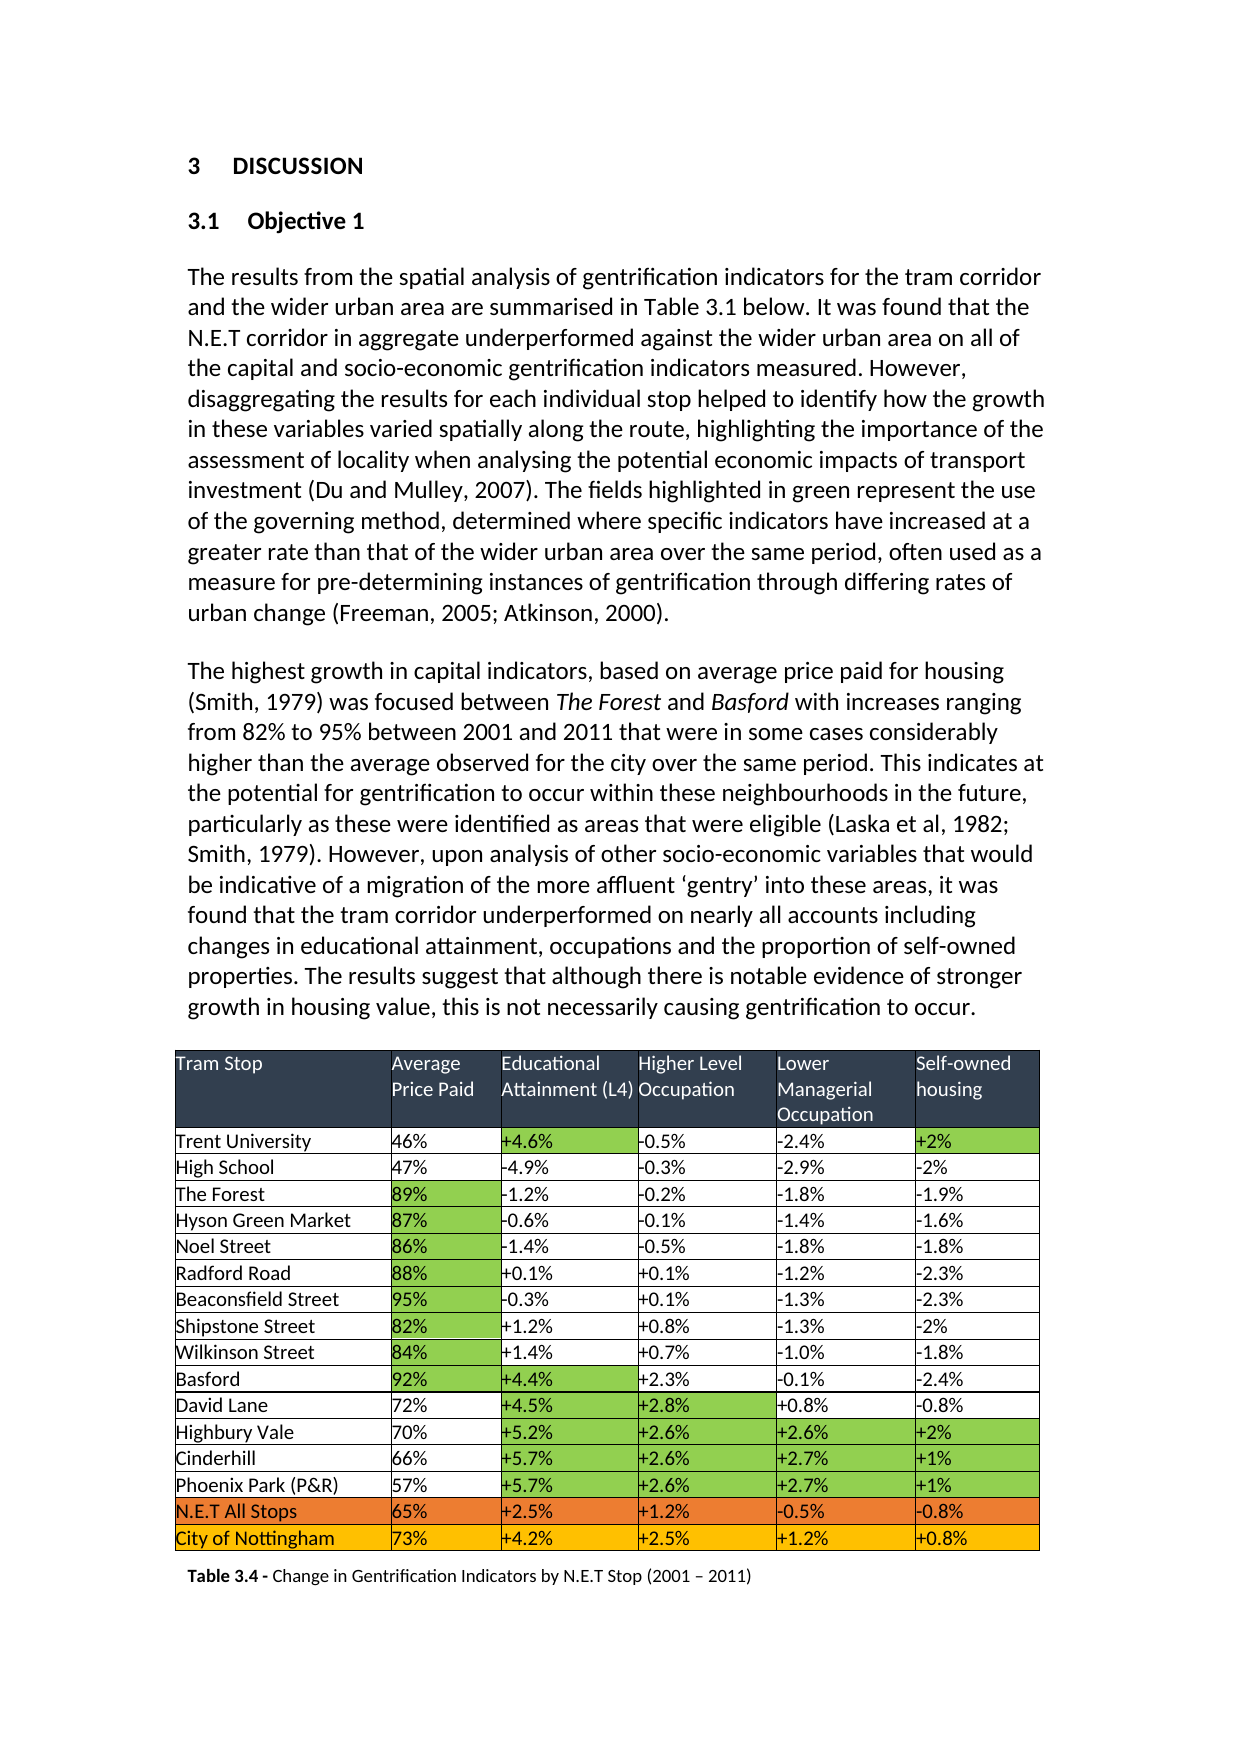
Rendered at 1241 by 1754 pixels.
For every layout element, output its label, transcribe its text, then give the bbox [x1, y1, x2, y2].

table_cell -1.2% [777, 1260, 915, 1286]
table_cell +2.6% [639, 1472, 776, 1497]
table_cell +2% [916, 1128, 1039, 1153]
table_cell -1.3% [777, 1313, 915, 1338]
table_cell +4.6% [502, 1128, 638, 1153]
table_cell -0.1% [639, 1207, 776, 1233]
table_cell 82% [392, 1313, 501, 1338]
table_cell -0.6% [502, 1207, 638, 1233]
table_cell 95% [392, 1287, 501, 1312]
table_cell -2% [916, 1154, 1039, 1180]
table_cell 57% [392, 1472, 501, 1497]
table_cell -1.0% [777, 1340, 915, 1365]
table_cell +2.5% [639, 1525, 776, 1550]
table_cell -4.9% [502, 1154, 638, 1180]
table_cell Noel Street [176, 1234, 391, 1259]
table_cell +0.7% [639, 1340, 776, 1365]
table_cell +5.7% [502, 1472, 638, 1497]
table_cell +1.4% [502, 1340, 638, 1365]
table_cell Shipstone Street [176, 1313, 391, 1338]
table_cell +0.1% [502, 1260, 638, 1286]
table_cell -1.8% [916, 1234, 1039, 1259]
table_cell +2.3% [639, 1366, 776, 1391]
table_cell 70% [392, 1419, 501, 1444]
table_cell -0.8% [916, 1393, 1039, 1418]
table_cell 89% [392, 1181, 501, 1206]
table_cell -0.3% [639, 1154, 776, 1180]
table_cell -2.3% [916, 1287, 1039, 1312]
text The highest growth in capital indicators, based on average price paid for housing (Smith, 1979) was focused between The Forest and Basford with increases ranging from 82% to 95% between 2001 and 2011 that were in some cases considerably higher than the average observed for the city over the same period. This indicates at the potential for gentrification to occur within these neighbourhoods in the future, particularly as these were identified as areas that were eligible (Laska et al, 1982; Smith, 1979). However, upon analysis of other socio-economic variables that would be indicative of a migration of the more affluent ‘gentry’ into these areas, it was found that the tram corridor underperformed on nearly all accounts including changes in educational attainment, occupations and the proportion of self-owned properties. The results suggest that although there is notable evidence of stronger growth in housing value, this is not necessarily causing gentrification to occur. [187, 655, 1053, 1022]
table_header Average Price Paid [392, 1051, 501, 1127]
table_cell Beaconsfield Street [176, 1287, 391, 1312]
table_cell -2.4% [916, 1366, 1039, 1391]
table_cell -0.3% [502, 1287, 638, 1312]
table_cell -0.5% [639, 1128, 776, 1153]
table_cell 92% [392, 1366, 501, 1391]
table_cell -1.2% [502, 1181, 638, 1206]
table_header Tram Stop [176, 1051, 391, 1127]
table_cell -1.3% [777, 1287, 915, 1312]
table_header Higher Level Occupation [639, 1051, 776, 1127]
table_cell +0.1% [639, 1287, 776, 1312]
table_cell High School [176, 1154, 391, 1180]
table_cell Radford Road [176, 1260, 391, 1286]
table_cell +1% [916, 1445, 1039, 1471]
table_cell 65% [392, 1498, 501, 1524]
table_cell City of Nottingham [176, 1525, 391, 1550]
table_cell +2.5% [502, 1498, 638, 1524]
table_cell Wilkinson Street [176, 1340, 391, 1365]
text The results from the spatial analysis of gentrification indicators for the tram corridor and the wider urban area are summarised in Table 3.1 below. It was found that the N.E.T corridor in aggregate underperformed against the wider urban area on all of the capital and socio-economic gentrification indicators measured. However, disaggregating the results for each individual stop helped to identify how the growth in these variables varied spatially along the route, highlighting the importance of the assessment of locality when analysing the potential economic impacts of transport investment (Du and Mulley, 2007). The fields highlighted in green represent the use of the governing method, determined where specific indicators have increased at a greater rate than that of the wider urban area over the same period, often used as a measure for pre-determining instances of gentrification through differing rates of urban change (Freeman, 2005; Atkinson, 2000). [187, 261, 1053, 627]
table_cell -1.6% [916, 1207, 1039, 1233]
table_cell +0.8% [777, 1393, 915, 1418]
table_cell 47% [392, 1154, 501, 1180]
subtitle DISCUSSION [187, 150, 1053, 181]
table_cell Cinderhill [176, 1445, 391, 1471]
table_cell -0.8% [916, 1498, 1039, 1524]
table_cell -1.8% [777, 1234, 915, 1259]
table_cell -2.9% [777, 1154, 915, 1180]
table_cell 84% [392, 1340, 501, 1365]
table_cell +2.7% [777, 1445, 915, 1471]
table_cell +4.5% [502, 1393, 638, 1418]
table_cell N.E.T All Stops [176, 1498, 391, 1524]
table_cell 73% [392, 1525, 501, 1550]
table_cell Highbury Vale [176, 1419, 391, 1444]
table_cell 86% [392, 1234, 501, 1259]
table_cell +2% [916, 1419, 1039, 1444]
table_cell Phoenix Park (P&R) [176, 1472, 391, 1497]
table_header Lower Managerial Occupation [777, 1051, 915, 1127]
table_cell -1.8% [777, 1181, 915, 1206]
table_cell -0.5% [639, 1234, 776, 1259]
table_cell +0.8% [916, 1525, 1039, 1550]
table_cell 72% [392, 1393, 501, 1418]
table_cell +1.2% [502, 1313, 638, 1338]
table_cell +2.8% [639, 1393, 776, 1418]
table_cell +4.2% [502, 1525, 638, 1550]
table_cell -0.1% [777, 1366, 915, 1391]
table_cell +2.6% [639, 1419, 776, 1444]
table_cell -1.8% [916, 1340, 1039, 1365]
table_header Educational Attainment (L4) [502, 1051, 638, 1127]
table_cell +5.2% [502, 1419, 638, 1444]
table_cell 88% [392, 1260, 501, 1286]
table_cell -2.3% [916, 1260, 1039, 1286]
table_cell -2% [916, 1313, 1039, 1338]
table_cell Basford [176, 1366, 391, 1391]
table_cell -0.5% [777, 1498, 915, 1524]
table_cell -2.4% [777, 1128, 915, 1153]
table_cell +2.6% [639, 1445, 776, 1471]
table_cell +0.1% [639, 1260, 776, 1286]
subtitle Objective 1 [187, 206, 1053, 236]
table_cell +1.2% [777, 1525, 915, 1550]
table_cell +4.4% [502, 1366, 638, 1391]
table_cell +1.2% [639, 1498, 776, 1524]
table_cell David Lane [176, 1393, 391, 1418]
table_header Self-owned housing [916, 1051, 1039, 1127]
table_cell +0.8% [639, 1313, 776, 1338]
table_cell -1.4% [502, 1234, 638, 1259]
table_cell +2.6% [777, 1419, 915, 1444]
table_cell 87% [392, 1207, 501, 1233]
table_cell 46% [392, 1128, 501, 1153]
table_cell +1% [916, 1472, 1039, 1497]
table_cell Trent University [176, 1128, 391, 1153]
table_cell The Forest [176, 1181, 391, 1206]
table_cell +5.7% [502, 1445, 638, 1471]
table_cell -1.4% [777, 1207, 915, 1233]
table_cell +2.7% [777, 1472, 915, 1497]
table_cell -0.2% [639, 1181, 776, 1206]
table_cell 66% [392, 1445, 501, 1471]
table_cell -1.9% [916, 1181, 1039, 1206]
table_cell Hyson Green Market [176, 1207, 391, 1233]
